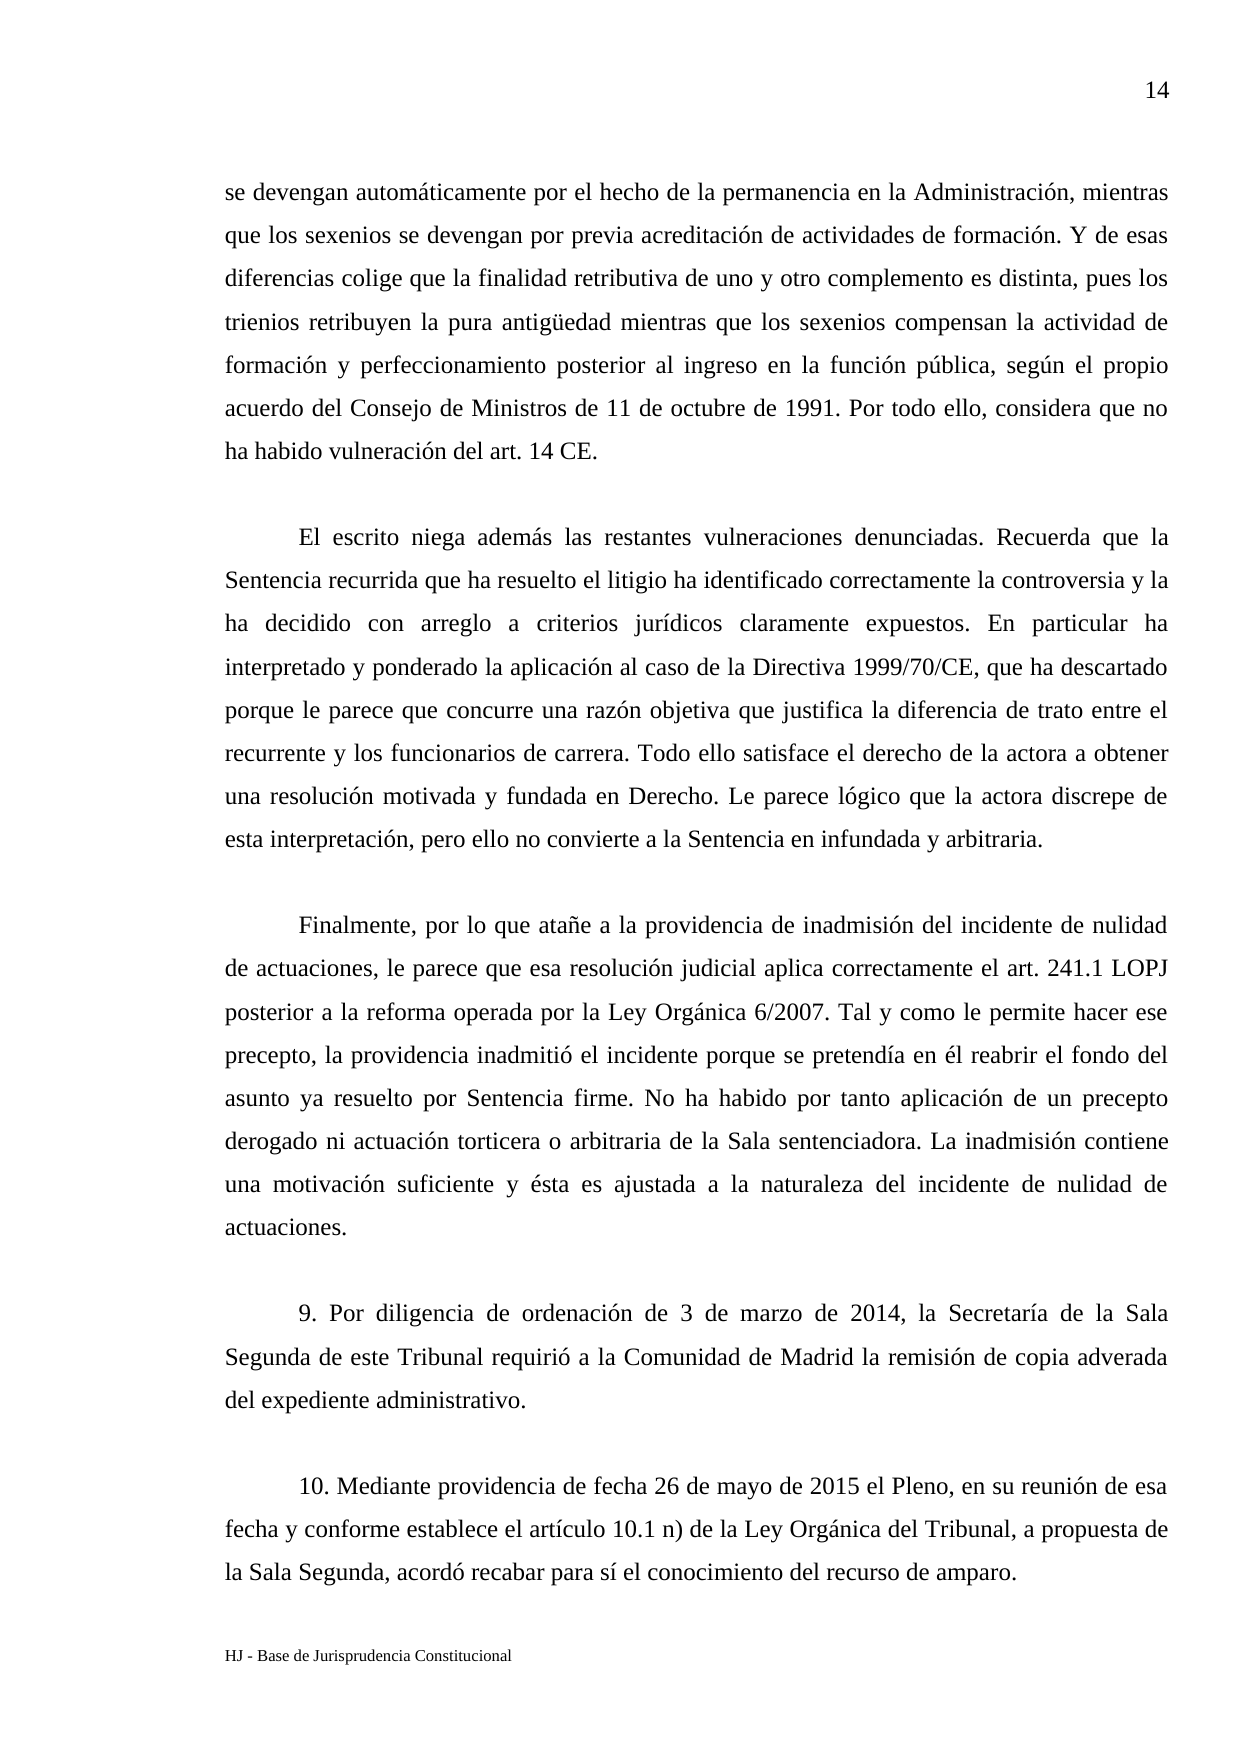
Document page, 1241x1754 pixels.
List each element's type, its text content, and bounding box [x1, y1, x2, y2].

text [224, 177, 1169, 465]
text El escrito niega además las restantes vulneraciones denunciadas. Recuerda que la Sentencia recurrida que ha resuelto el litigio ha identificado correctamente la controversia y la ha decidido con arreglo a criterios jurídicos claramente expuestos. En particular ha interpretado y ponderado la aplicación al caso de la Directiva 1999/70/CE, que ha descartado porque le parece que concurre una razón objetiva que justifica la diferencia de trato entre el recurrente y los funcionarios de carrera. Todo ello satisface el derecho de la actora a obtener una resolución motivada y fundada en Derecho. Le parece lógico que la actora discrepe de esta interpretación, pero ello no convierte a la Sentencia en infundada y arbitraria. [224, 522, 1169, 853]
text 9. Por diligencia de ordenación de 3 de marzo de 2014, la Secretaría de la Sala Segunda de este Tribunal requirió a la Comunidad de Madrid la remisión de copia adverada del expediente administrativo. [224, 1298, 1169, 1413]
text Finalmente, por lo que atañe a la providencia de inadmisión del incidente de nulidad de actuaciones, le parece que esa resolución judicial aplica correctamente el art. 241.1 LOPJ posterior a la reforma operada por la Ley Orgánica 6/2007. Tal y como le permite hacer ese precepto, la providencia inadmitió el incidente porque se pretendía en él reabrir el fondo del asunto ya resuelto por Sentencia firme. No ha habido por tanto aplicación de un precepto derogado ni actuación torticera o arbitraria de la Sala sentenciadora. La inadmisión contiene una motivación suficiente y ésta es ajustada a la naturaleza del incidente de nulidad de actuaciones. [224, 910, 1169, 1241]
text 10. Mediante providencia de fecha 26 de mayo de 2015 el Pleno, en su reunión de esa fecha y conforme establece el artículo 10.1 n) de la Ley Orgánica del Tribunal, a propuesta de la Sala Segunda, acordó recabar para sí el conocimiento del recurso de amparo. [224, 1471, 1169, 1586]
